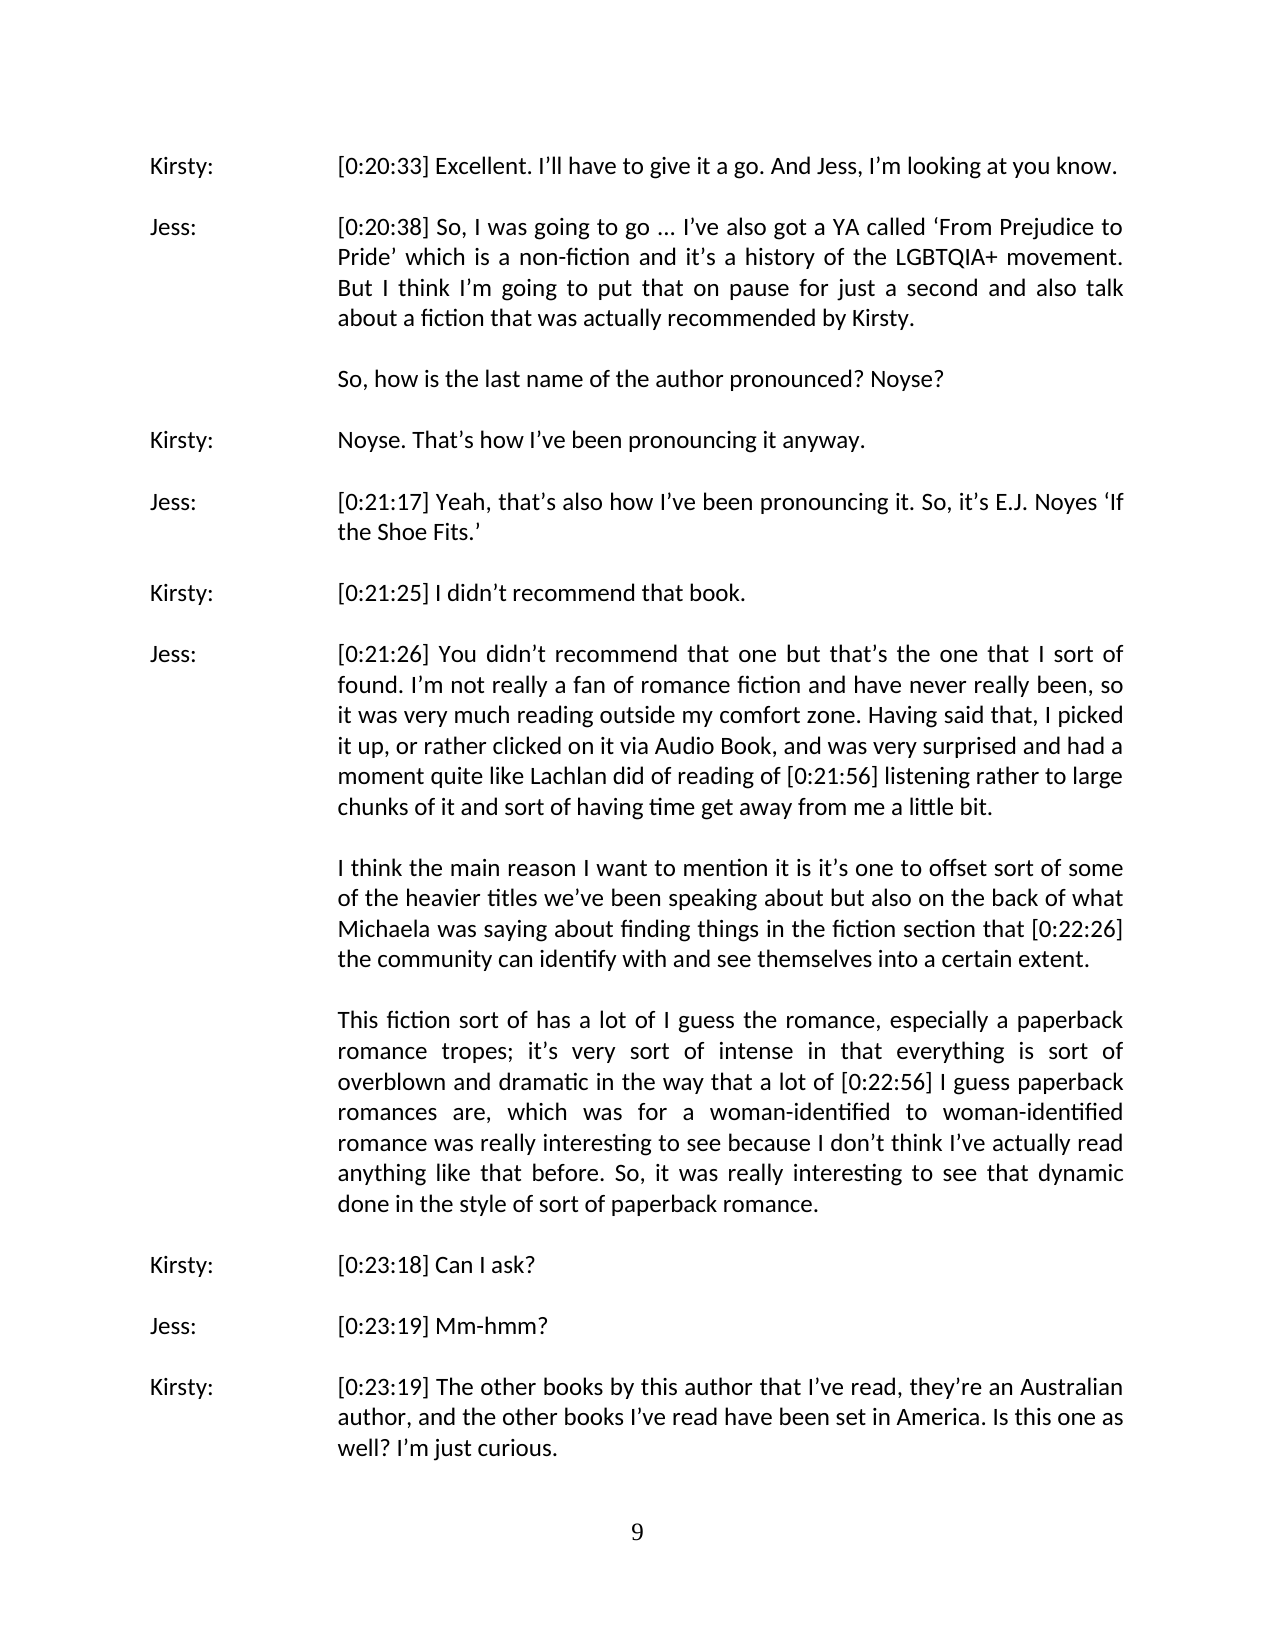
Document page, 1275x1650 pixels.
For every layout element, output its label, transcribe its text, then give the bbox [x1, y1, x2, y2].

text So, how is the last name of the author pronounced? Noyse? [150, 364, 1125, 394]
text Jess: [0:21:17] Yeah, that’s also how I’ve been pronouncing it. So, it’s E.J. Noyes ‘If the Shoe Fits.’ [150, 486, 1125, 547]
text Kirsty: [0:23:19] The other books by this author that I’ve read, they’re an Australian author, and the other books I’ve read have been set in America. Is this one as well? I’m just curious. [150, 1371, 1125, 1462]
text I think the main reason I want to mention it is it’s one to offset sort of some of the heavier titles we’ve been speaking about but also on the back of what Michaela was saying about finding things in the fiction section that [0:22:26] the community can identify with and see themselves into a certain extent. [150, 852, 1125, 974]
text Jess: [0:21:26] You didn’t recommend that one but that’s the one that I sort of found. I’m not really a fan of romance fiction and have never really been, so it was very much reading outside my comfort zone. Having said that, I picked it up, or rather clicked on it via Audio Book, and was very surprised and had a moment quite like Lachlan did of reading of [0:21:56] listening rather to large chunks of it and sort of having time get away from me a little bit. [150, 638, 1125, 821]
text Jess: [0:23:19] Mm-hmm? [150, 1310, 1125, 1340]
text Kirsty: [0:21:25] I didn’t recommend that book. [150, 577, 1125, 608]
text Kirsty: [0:23:18] Can I ask? [150, 1249, 1125, 1279]
text Kirsty: [0:20:33] Excellent. I’ll have to give it a go. And Jess, I’m looking at you know. [150, 150, 1125, 181]
text Kirsty: Noyse. That’s how I’ve been pronouncing it anyway. [150, 425, 1125, 455]
text Jess: [0:20:38] So, I was going to go ... I’ve also got a YA called ‘From Prejudice to Pride’ which is a non-fiction and it’s a history of the LGBTQIA+ movement. But I think I’m going to put that on pause for just a second and also talk about a fiction that was actually recommended by Kirsty. [150, 211, 1125, 333]
text This fiction sort of has a lot of I guess the romance, especially a paperback romance tropes; it’s very sort of intense in that everything is sort of overblown and dramatic in the way that a lot of [0:22:56] I guess paperback romances are, which was for a woman-identified to woman-identified romance was really interesting to see because I don’t think I’ve actually read anything like that before. So, it was really interesting to see that dynamic done in the style of sort of paperback romance. [150, 1004, 1125, 1218]
